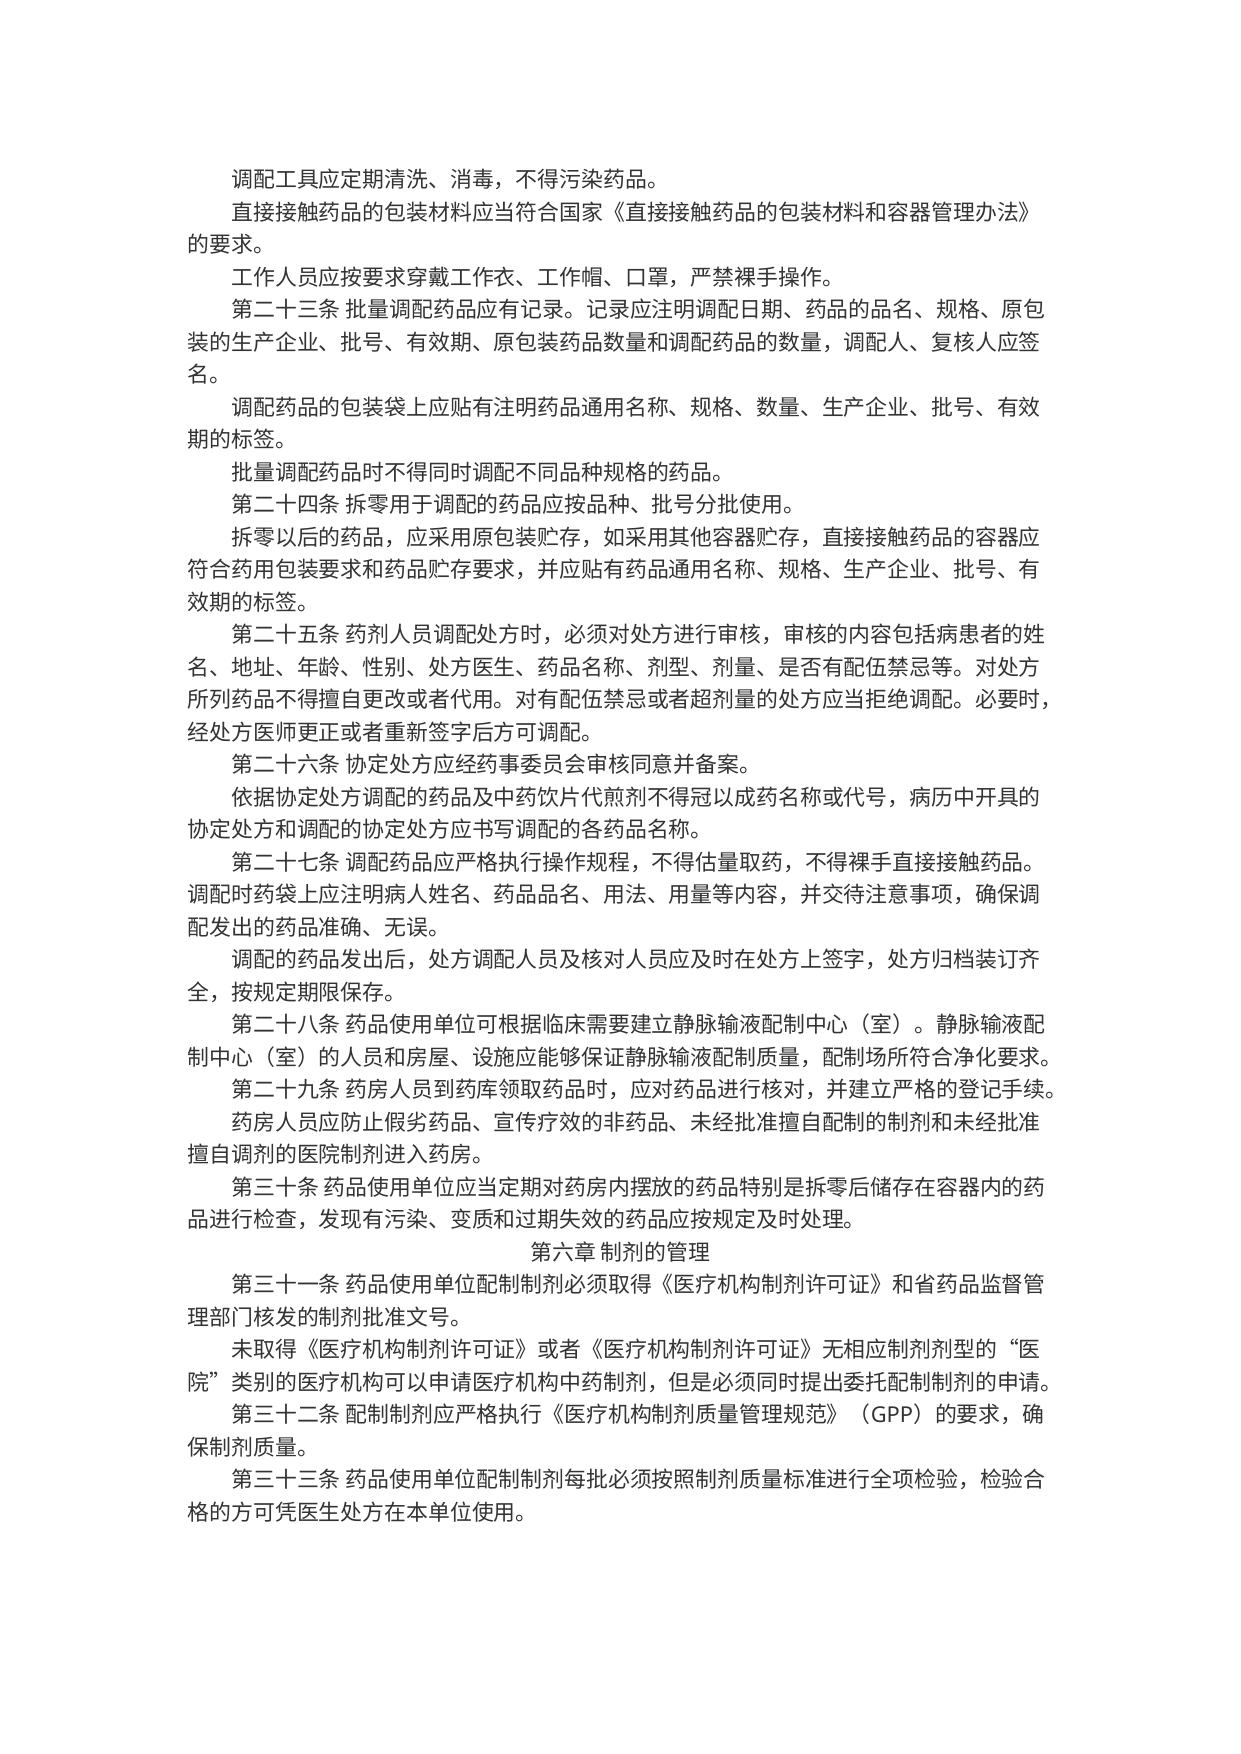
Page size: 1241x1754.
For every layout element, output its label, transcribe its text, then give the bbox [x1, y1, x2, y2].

text 工作人员应按要求穿戴工作衣、工作帽、口罩，严禁裸手操作。 [187, 259, 1053, 292]
text 依据协定处方调配的药品及中药饮片代煎剂不得冠以成药名称或代号，病历中开具的协定处方和调配的协定处方应书写调配的各药品名称。 [187, 779, 1053, 844]
text 第二十六条 协定处方应经药事委员会审核同意并备案。 [187, 747, 1053, 779]
text 直接接触药品的包装材料应当符合国家《直接接触药品的包装材料和容器管理办法》的要求。 [187, 194, 1053, 259]
text 调配的药品发出后，处方调配人员及核对人员应及时在处方上签字，处方归档装订齐全，按规定期限保存。 [187, 942, 1053, 1007]
text 第二十九条 药房人员到药库领取药品时，应对药品进行核对，并建立严格的登记手续。 [187, 1072, 1053, 1104]
text 第二十七条 调配药品应严格执行操作规程，不得估量取药，不得裸手直接接触药品。调配时药袋上应注明病人姓名、药品品名、用法、用量等内容，并交待注意事项，确保调配发出的药品准确、无误。 [187, 844, 1053, 942]
text 调配药品的包装袋上应贴有注明药品通用名称、规格、数量、生产企业、批号、有效期的标签。 [187, 389, 1053, 454]
text 第二十四条 拆零用于调配的药品应按品种、批号分批使用。 [187, 487, 1053, 519]
text 第三十二条 配制制剂应严格执行《医疗机构制剂质量管理规范》（GPP）的要求，确保制剂质量。 [187, 1397, 1053, 1462]
text 第三十条 药品使用单位应当定期对药房内摆放的药品特别是拆零后储存在容器内的药品进行检查，发现有污染、变质和过期失效的药品应按规定及时处理。 [187, 1169, 1053, 1234]
text 第三十三条 药品使用单位配制制剂每批必须按照制剂质量标准进行全项检验，检验合格的方可凭医生处方在本单位使用。 [187, 1462, 1053, 1527]
text 批量调配药品时不得同时调配不同品种规格的药品。 [187, 454, 1053, 487]
text 第六章 制剂的管理 [187, 1234, 1053, 1267]
text 调配工具应定期清洗、消毒，不得污染药品。 [187, 162, 1053, 194]
text 第二十八条 药品使用单位可根据临床需要建立静脉输液配制中心（室）。静脉输液配制中心（室）的人员和房屋、设施应能够保证静脉输液配制质量，配制场所符合净化要求。 [187, 1007, 1053, 1072]
text 第二十三条 批量调配药品应有记录。记录应注明调配日期、药品的品名、规格、原包装的生产企业、批号、有效期、原包装药品数量和调配药品的数量，调配人、复核人应签名。 [187, 292, 1053, 389]
text 拆零以后的药品，应采用原包装贮存，如采用其他容器贮存，直接接触药品的容器应符合药用包装要求和药品贮存要求，并应贴有药品通用名称、规格、生产企业、批号、有效期的标签。 [187, 519, 1053, 617]
text 未取得《医疗机构制剂许可证》或者《医疗机构制剂许可证》无相应制剂剂型的“医院”类别的医疗机构可以申请医疗机构中药制剂，但是必须同时提出委托配制制剂的申请。 [187, 1332, 1053, 1397]
text 第二十五条 药剂人员调配处方时，必须对处方进行审核，审核的内容包括病患者的姓名、地址、年龄、性别、处方医生、药品名称、剂型、剂量、是否有配伍禁忌等。对处方所列药品不得擅自更改或者代用。对有配伍禁忌或者超剂量的处方应当拒绝调配。必要时，经处方医师更正或者重新签字后方可调配。 [187, 617, 1053, 747]
text 第三十一条 药品使用单位配制制剂必须取得《医疗机构制剂许可证》和省药品监督管理部门核发的制剂批准文号。 [187, 1267, 1053, 1332]
text 药房人员应防止假劣药品、宣传疗效的非药品、未经批准擅自配制的制剂和未经批准擅自调剂的医院制剂进入药房。 [187, 1104, 1053, 1169]
